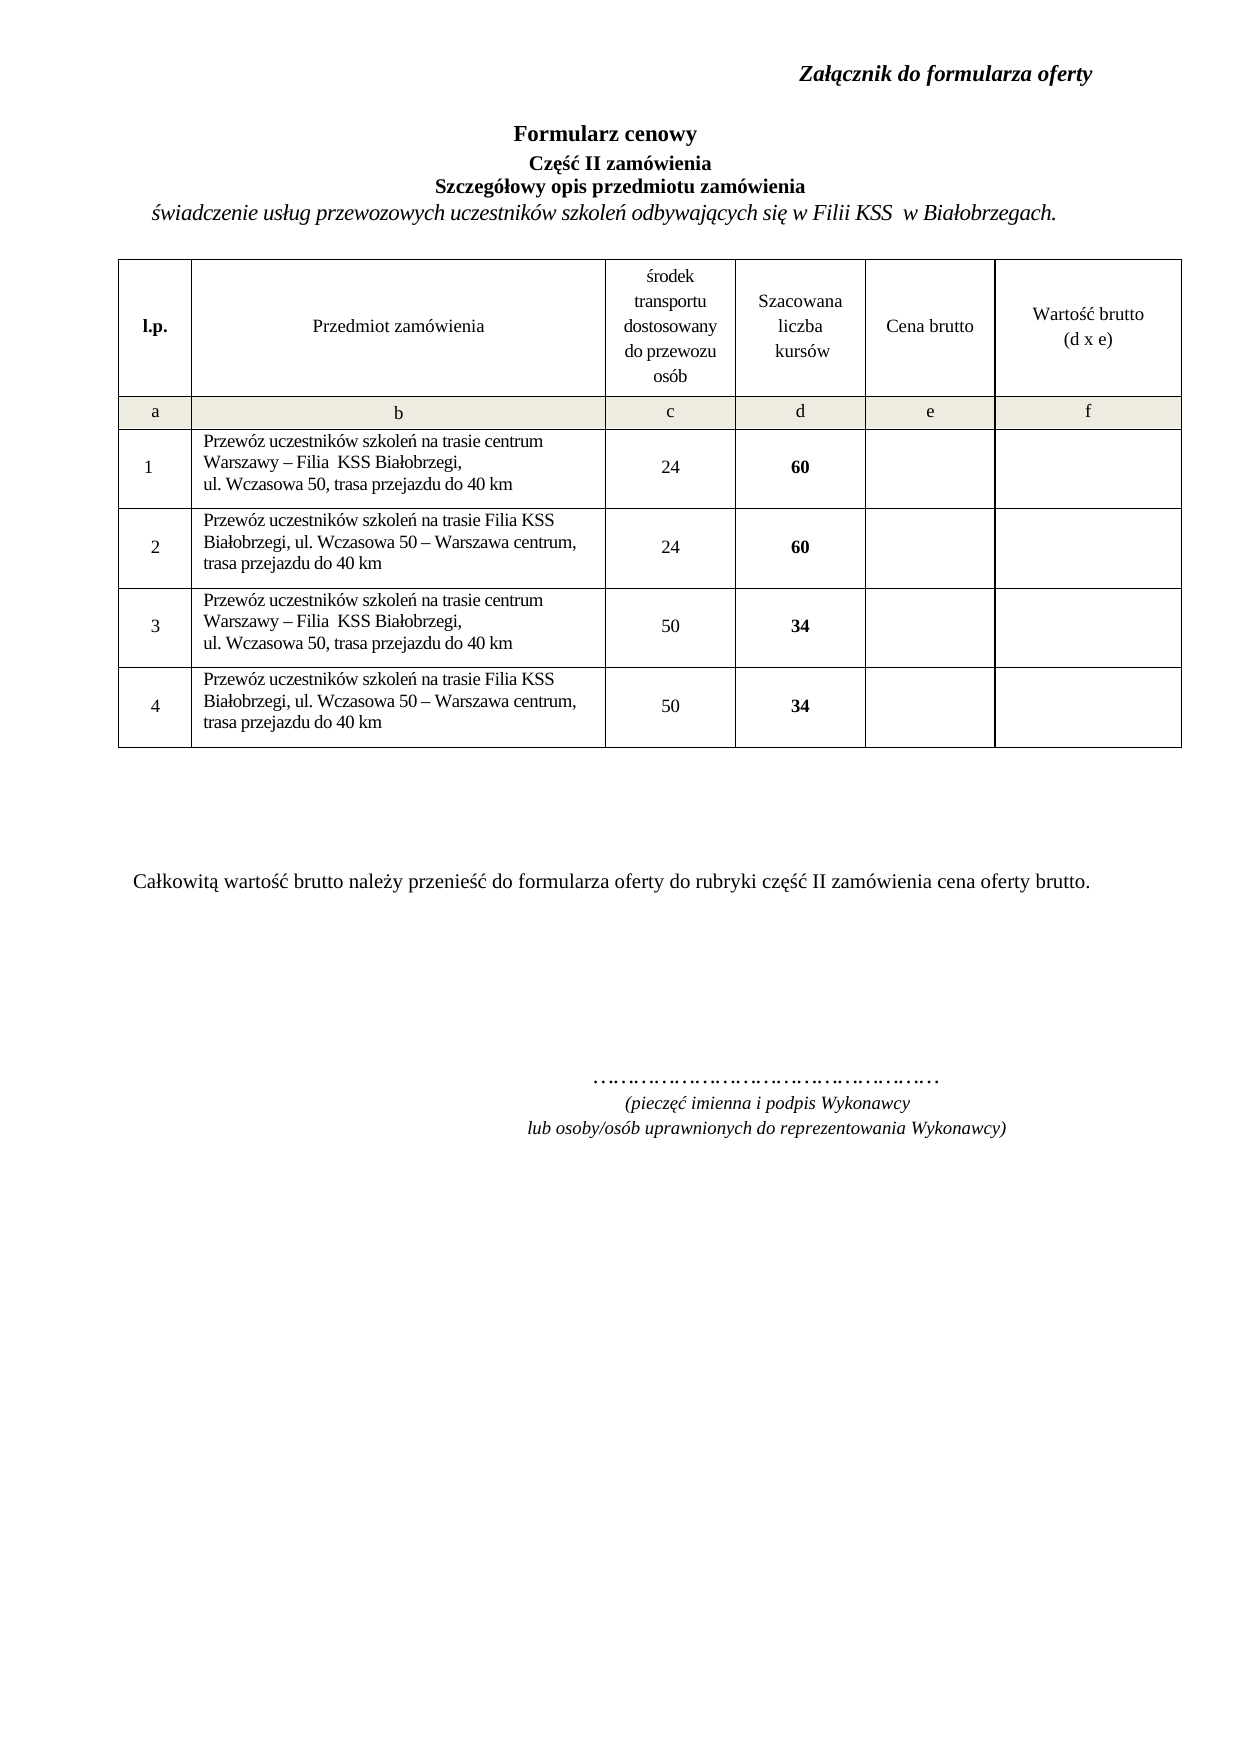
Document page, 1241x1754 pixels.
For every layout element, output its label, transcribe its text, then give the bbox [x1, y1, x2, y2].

table_cell 50 [606, 668, 735, 747]
text Szczegółowy opis przedmiotu zamówienia [148, 174, 1093, 198]
table_cell 34 [736, 668, 865, 747]
table_header Przedmiot zamówienia [192, 260, 605, 396]
table_cell Przewóz uczestników szkoleń na trasie Filia KSS Białobrzegi, ul. Wczasowa 50 – Warszawa centrum, trasa przejazdu do 40 km [192, 668, 605, 747]
table_cell [866, 589, 994, 667]
table_cell 34 [736, 589, 865, 667]
table_cell 24 [606, 509, 735, 588]
table_cell a [119, 397, 191, 428]
text Całkowitą wartość brutto należy przenieść do formularza oferty do rubryki część II zamówienia cena oferty brutto. [118, 869, 1093, 893]
table_header Wartość brutto (d x e) [996, 260, 1181, 396]
table_cell 24 [606, 430, 735, 508]
text świadczenie usług przewozowych uczestników szkoleń odbywających się w Filii KSS w Białobrzegach. [118, 198, 1093, 225]
table_cell f [996, 397, 1181, 428]
text Część II zamówienia [148, 150, 1093, 174]
table_header l.p. [119, 260, 191, 396]
table_header środek transportu dostosowany do przewozu osób [606, 260, 735, 396]
table_cell Przewóz uczestników szkoleń na trasie Filia KSS Białobrzegi, ul. Wczasowa 50 – Warszawa centrum, trasa przejazdu do 40 km [192, 509, 605, 588]
table_cell 60 [736, 509, 865, 588]
table_cell [866, 668, 994, 747]
text Załącznik do formularza oferty [118, 60, 1093, 86]
table_cell Przewóz uczestników szkoleń na trasie centrum Warszawy – Filia KSS Białobrzegi, ul. Wczasowa 50, trasa przejazdu do 40 km [192, 589, 605, 667]
table_cell e [866, 397, 994, 428]
table_cell [996, 668, 1181, 747]
table_cell b [192, 397, 605, 428]
table_cell 4 [119, 668, 191, 747]
table_cell [996, 589, 1181, 667]
table_cell 3 [119, 589, 191, 667]
table_cell [866, 509, 994, 588]
table_cell [996, 430, 1181, 508]
table_cell [866, 430, 994, 508]
table_cell 60 [736, 430, 865, 508]
text …………………………………………… [443, 1062, 1093, 1088]
text lub osoby/osób uprawnionych do reprezentowania Wykonawcy) [443, 1117, 1093, 1138]
table_cell d [736, 397, 865, 428]
table_cell 50 [606, 589, 735, 667]
table_cell Przewóz uczestników szkoleń na trasie centrum Warszawy – Filia KSS Białobrzegi, ul. Wczasowa 50, trasa przejazdu do 40 km [192, 430, 605, 508]
table_cell 2 [119, 509, 191, 588]
table_cell c [606, 397, 735, 428]
table_cell [996, 509, 1181, 588]
table_header Szacowana liczba kursów [736, 260, 865, 396]
table_cell 1 [119, 430, 191, 508]
text Formularz cenowy [118, 120, 1093, 147]
table_header Cena brutto [866, 260, 994, 396]
text (pieczęć imienna i podpis Wykonawcy [443, 1092, 1093, 1114]
